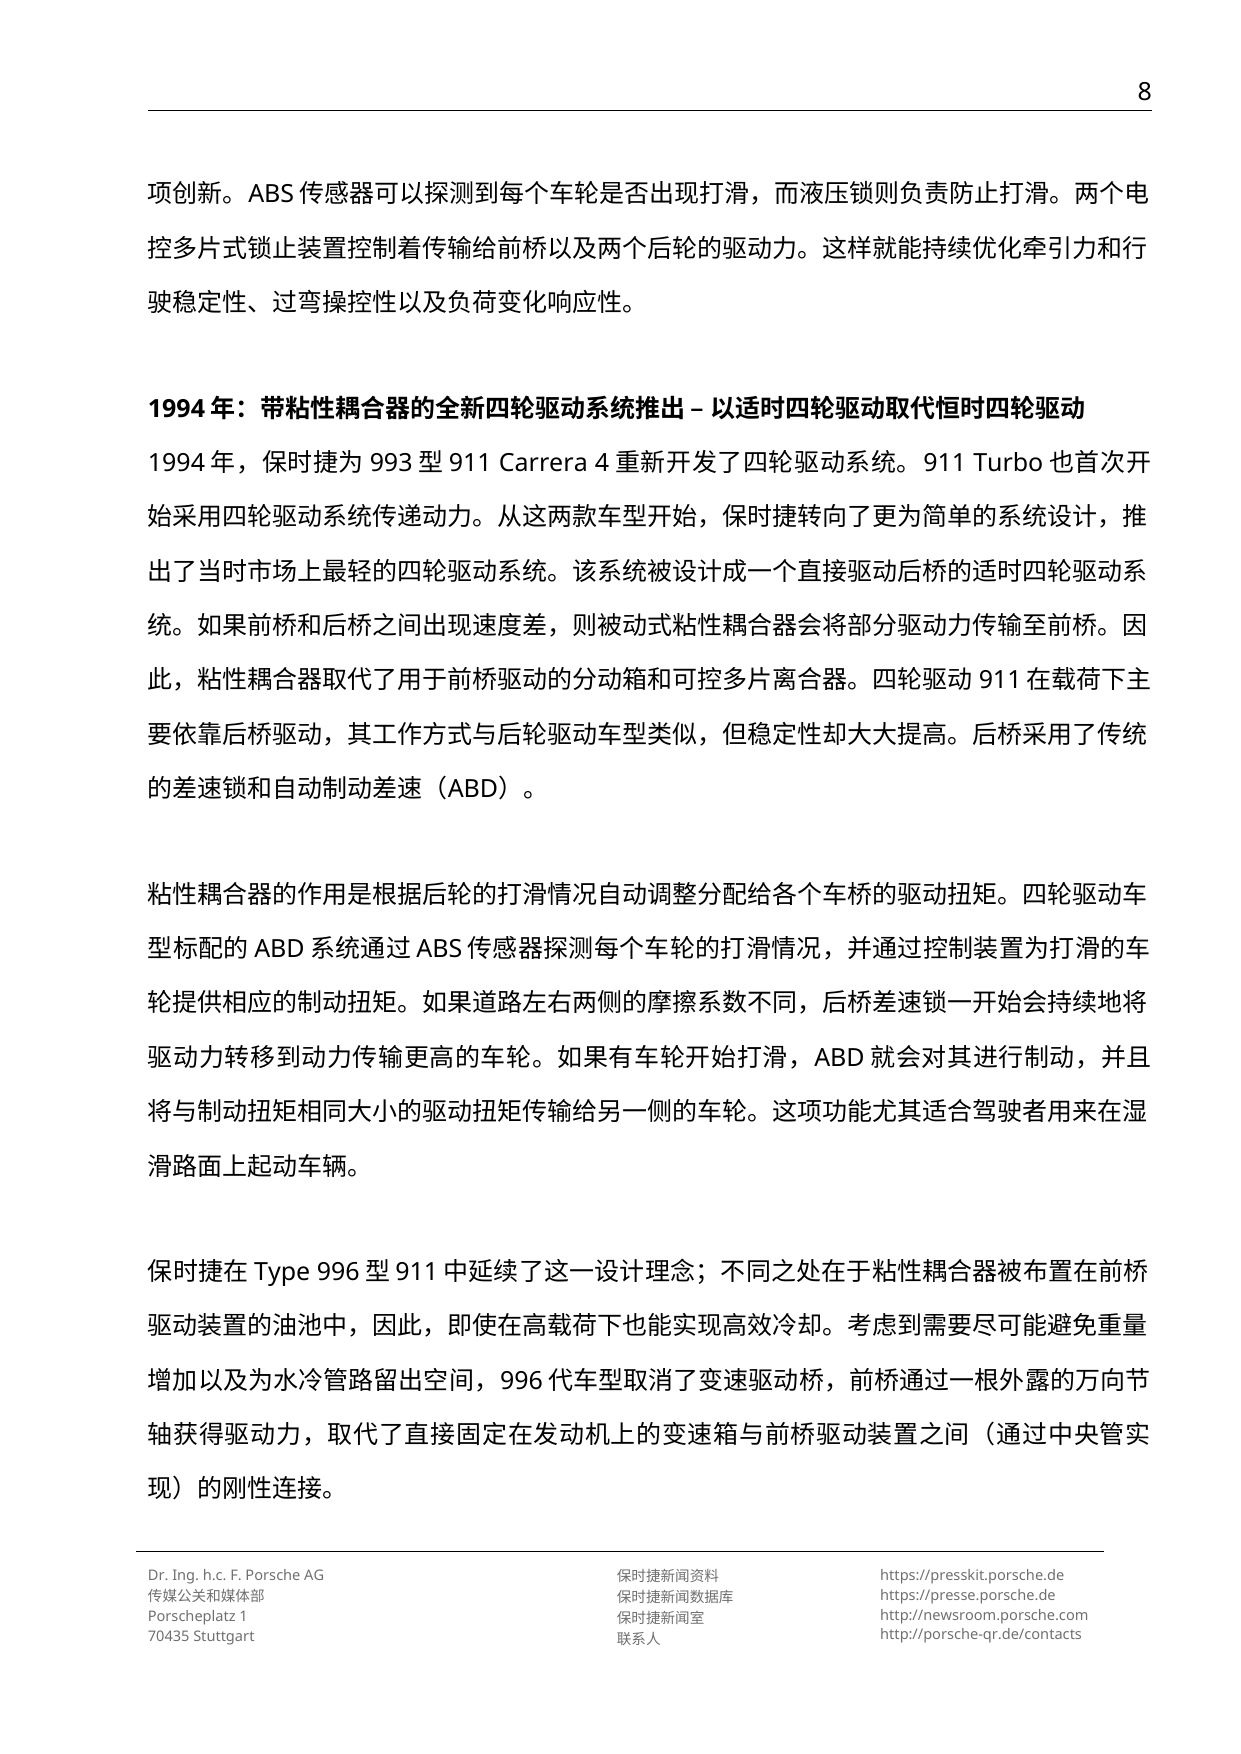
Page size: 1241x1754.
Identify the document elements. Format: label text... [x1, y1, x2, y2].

text 保时捷在Type 996型911中延续了这一设计理念；不同之处在于粘性耦合器被布置在前桥驱动装置的油池中，因此，即使在高载荷下也能实现高效冷却。考虑到需要尽可能避免重量增加以及为水冷管路留出空间，996代车型取消了变速驱动桥，前桥通过一根外露的万向节轴获得驱动力，取代了直接固定在发动机上的变速箱与前桥驱动装置之间（通过中央管实现）的刚性连接。 [148, 1251, 1152, 1505]
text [148, 174, 1152, 319]
text 1994年：带粘性耦合器的全新四轮驱动系统推出 – 以适时四轮驱动取代恒时四轮驱动 [148, 388, 1152, 424]
text 粘性耦合器的作用是根据后轮的打滑情况自动调整分配给各个车桥的驱动扭矩。四轮驱动车型标配的ABD系统通过ABS传感器探测每个车轮的打滑情况，并通过控制装置为打滑的车轮提供相应的制动扭矩。如果道路左右两侧的摩擦系数不同，后桥差速锁一开始会持续地将驱动力转移到动力传输更高的车轮。如果有车轮开始打滑，ABD就会对其进行制动，并且将与制动扭矩相同大小的驱动扭矩传输给另一侧的车轮。这项功能尤其适合驾驶者用来在湿滑路面上起动车辆。 [148, 874, 1152, 1182]
text 1994年，保时捷为993型911 Carrera 4重新开发了四轮驱动系统。911 Turbo也首次开始采用四轮驱动系统传递动力。从这两款车型开始，保时捷转向了更为简单的系统设计，推出了当时市场上最轻的四轮驱动系统。该系统被设计成一个直接驱动后桥的适时四轮驱动系统。如果前桥和后桥之间出现速度差，则被动式粘性耦合器会将部分驱动力传输至前桥。因此，粘性耦合器取代了用于前桥驱动的分动箱和可控多片离合器。四轮驱动911在载荷下主要依靠后桥驱动，其工作方式与后轮驱动车型类似，但稳定性却大大提高。后桥采用了传统的差速锁和自动制动差速（ABD）。 [148, 442, 1152, 805]
